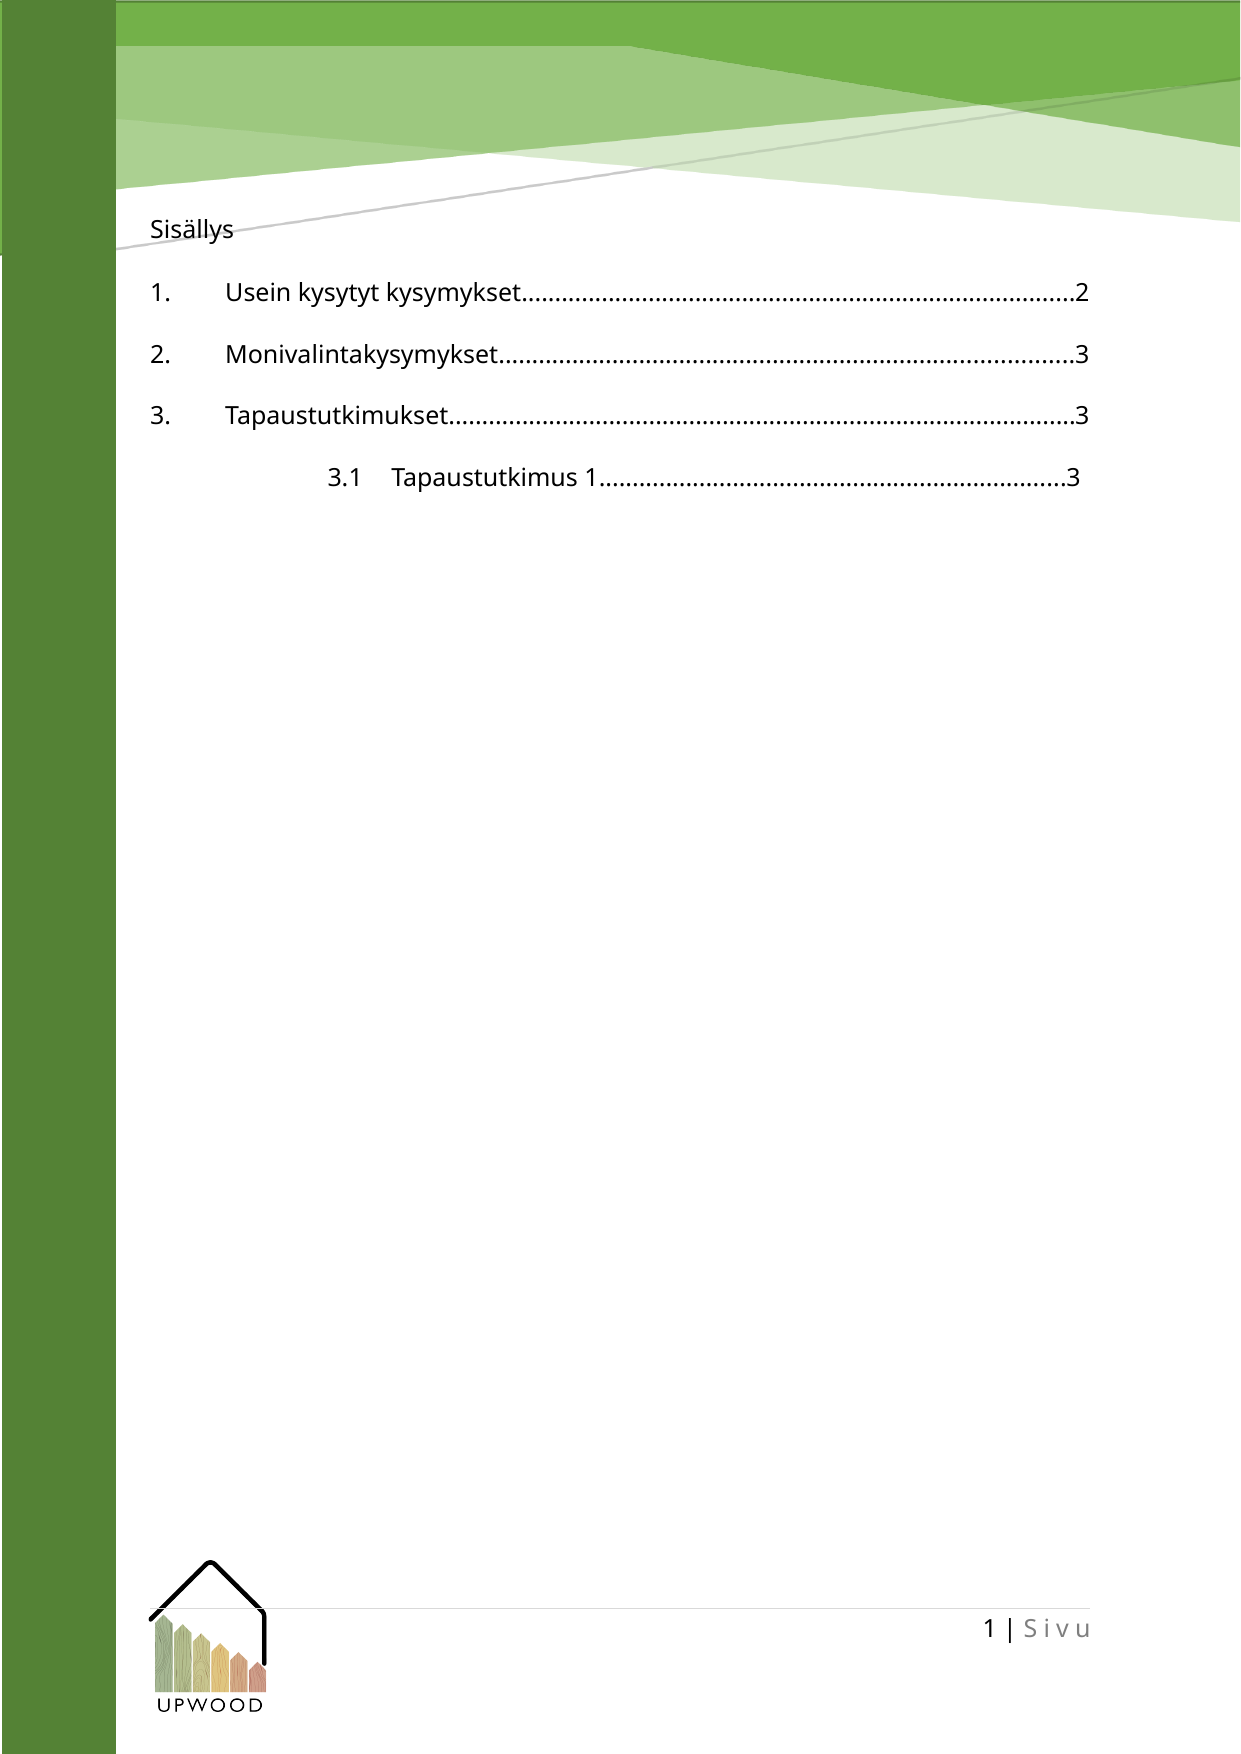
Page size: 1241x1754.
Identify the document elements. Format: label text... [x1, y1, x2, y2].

picture [148, 1560, 267, 1712]
picture [116, 46, 1241, 283]
text Sisällys [150, 211, 1090, 245]
